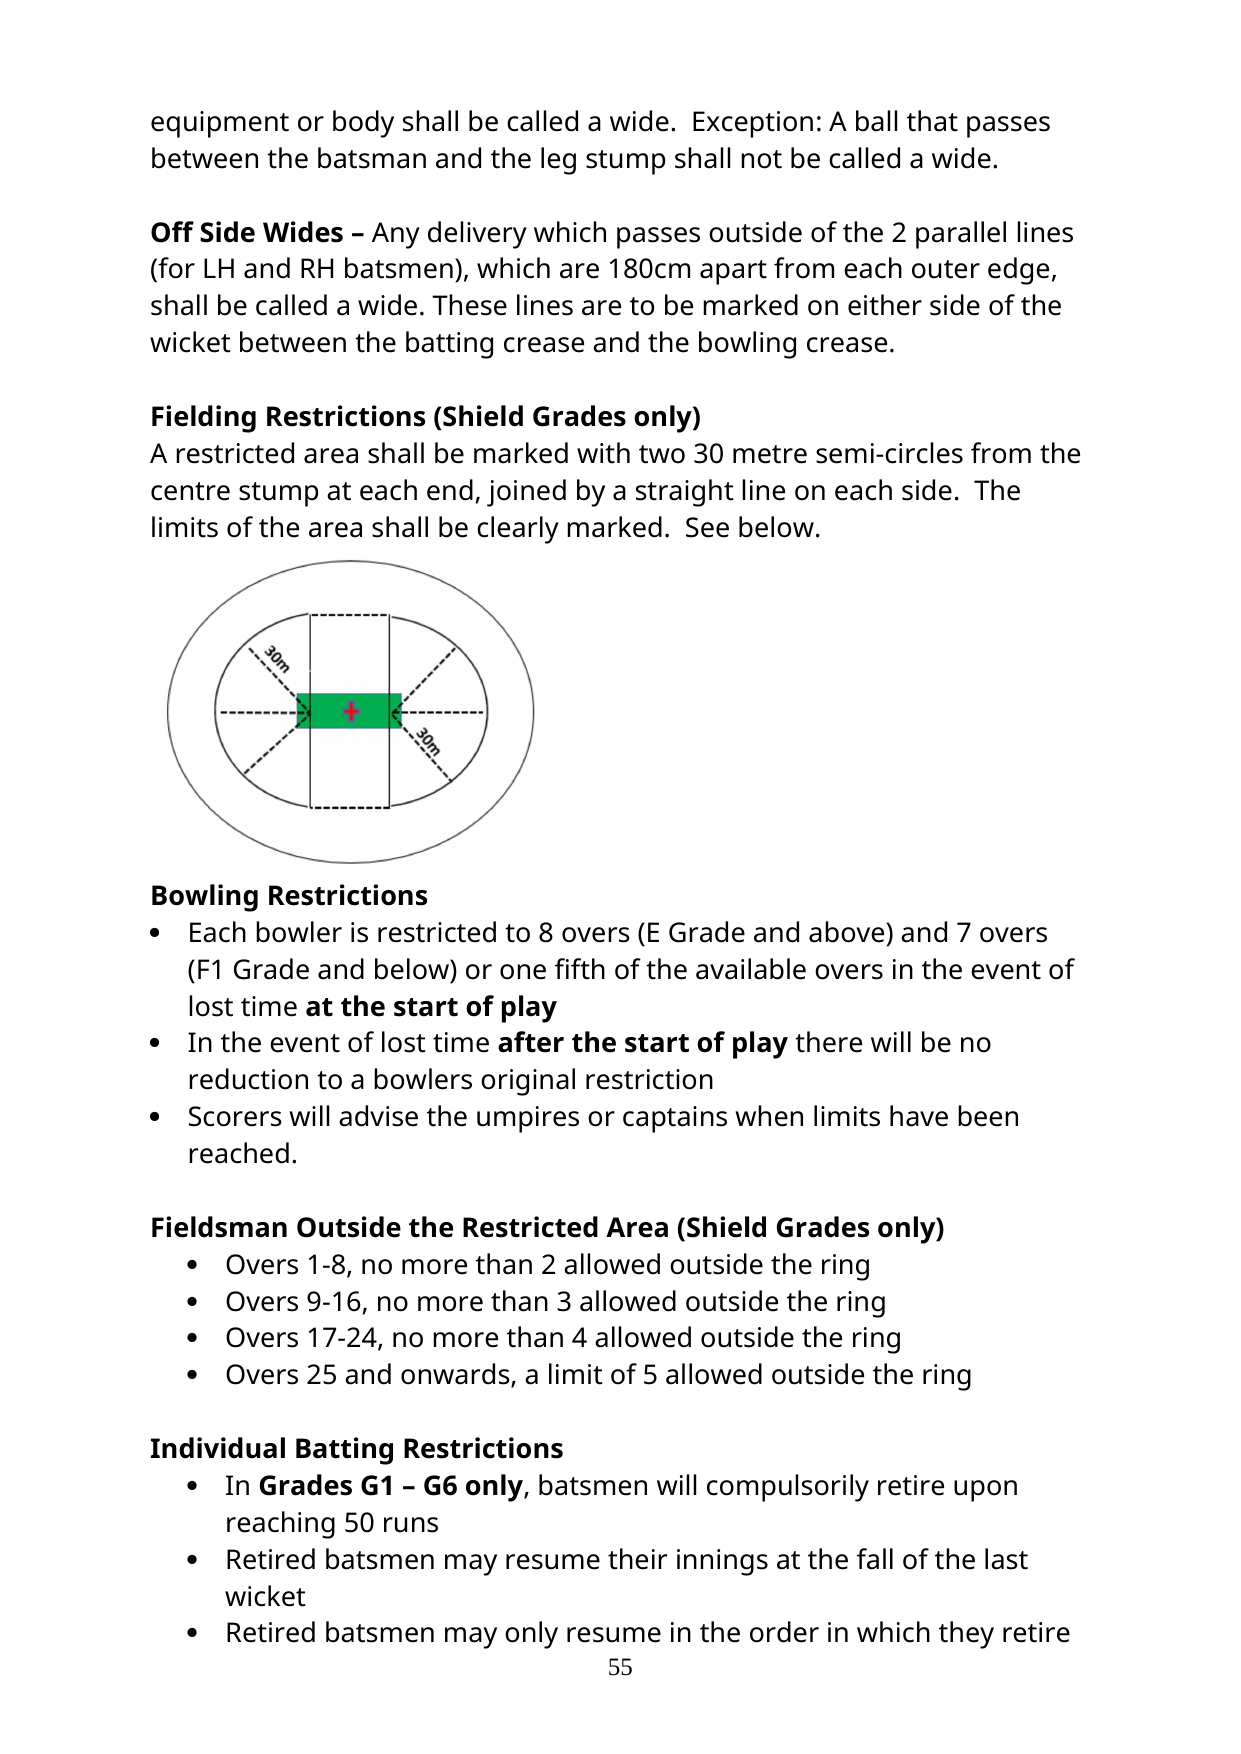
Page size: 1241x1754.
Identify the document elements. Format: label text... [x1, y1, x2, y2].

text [150, 102, 1090, 176]
list Overs 25 and onwards, a limit of 5 allowed outside the ring [187, 1356, 1090, 1393]
text Fielding Restrictions (Shield Grades only) [150, 397, 1090, 434]
list Each bowler is restricted to 8 overs (E Grade and above) and 7 overs (F1 Grade and below) or one fifth of the available overs in the event of lost time at the start of play [150, 913, 1090, 1024]
list In Grades G1 – G6 only, batsmen will compulsorily retire upon reaching 50 runs [187, 1466, 1090, 1540]
list In the event of lost time after the start of play there will be no reduction to a bowlers original restriction [150, 1024, 1090, 1098]
text Individual Batting Restrictions [150, 1429, 1090, 1466]
list Retired batsmen may resume their innings at the fall of the last wicket [187, 1540, 1090, 1614]
text A restricted area shall be marked with two 30 metre semi-circles from the centre stump at each end, joined by a straight line on each side. The limits of the area shall be clearly marked. See below. [150, 434, 1090, 545]
text Bowling Restrictions [150, 876, 1090, 913]
picture [154, 546, 534, 876]
list Scorers will advise the umpires or captains when limits have been reached. [150, 1098, 1090, 1171]
text Fieldsman Outside the Restricted Area (Shield Grades only) [150, 1208, 1090, 1245]
list Overs 1-8, no more than 2 allowed outside the ring [187, 1245, 1090, 1282]
list Overs 9-16, no more than 3 allowed outside the ring [187, 1282, 1090, 1319]
text Off Side Wides – Any delivery which passes outside of the 2 parallel lines (for LH and RH batsmen), which are 180cm apart from each outer edge, shall be called a wide. These lines are to be marked on either side of the wicket between the batting crease and the bowling crease. [150, 213, 1090, 361]
list Overs 17-24, no more than 4 allowed outside the ring [187, 1319, 1090, 1356]
list Retired batsmen may only resume in the order in which they retire [187, 1614, 1090, 1651]
